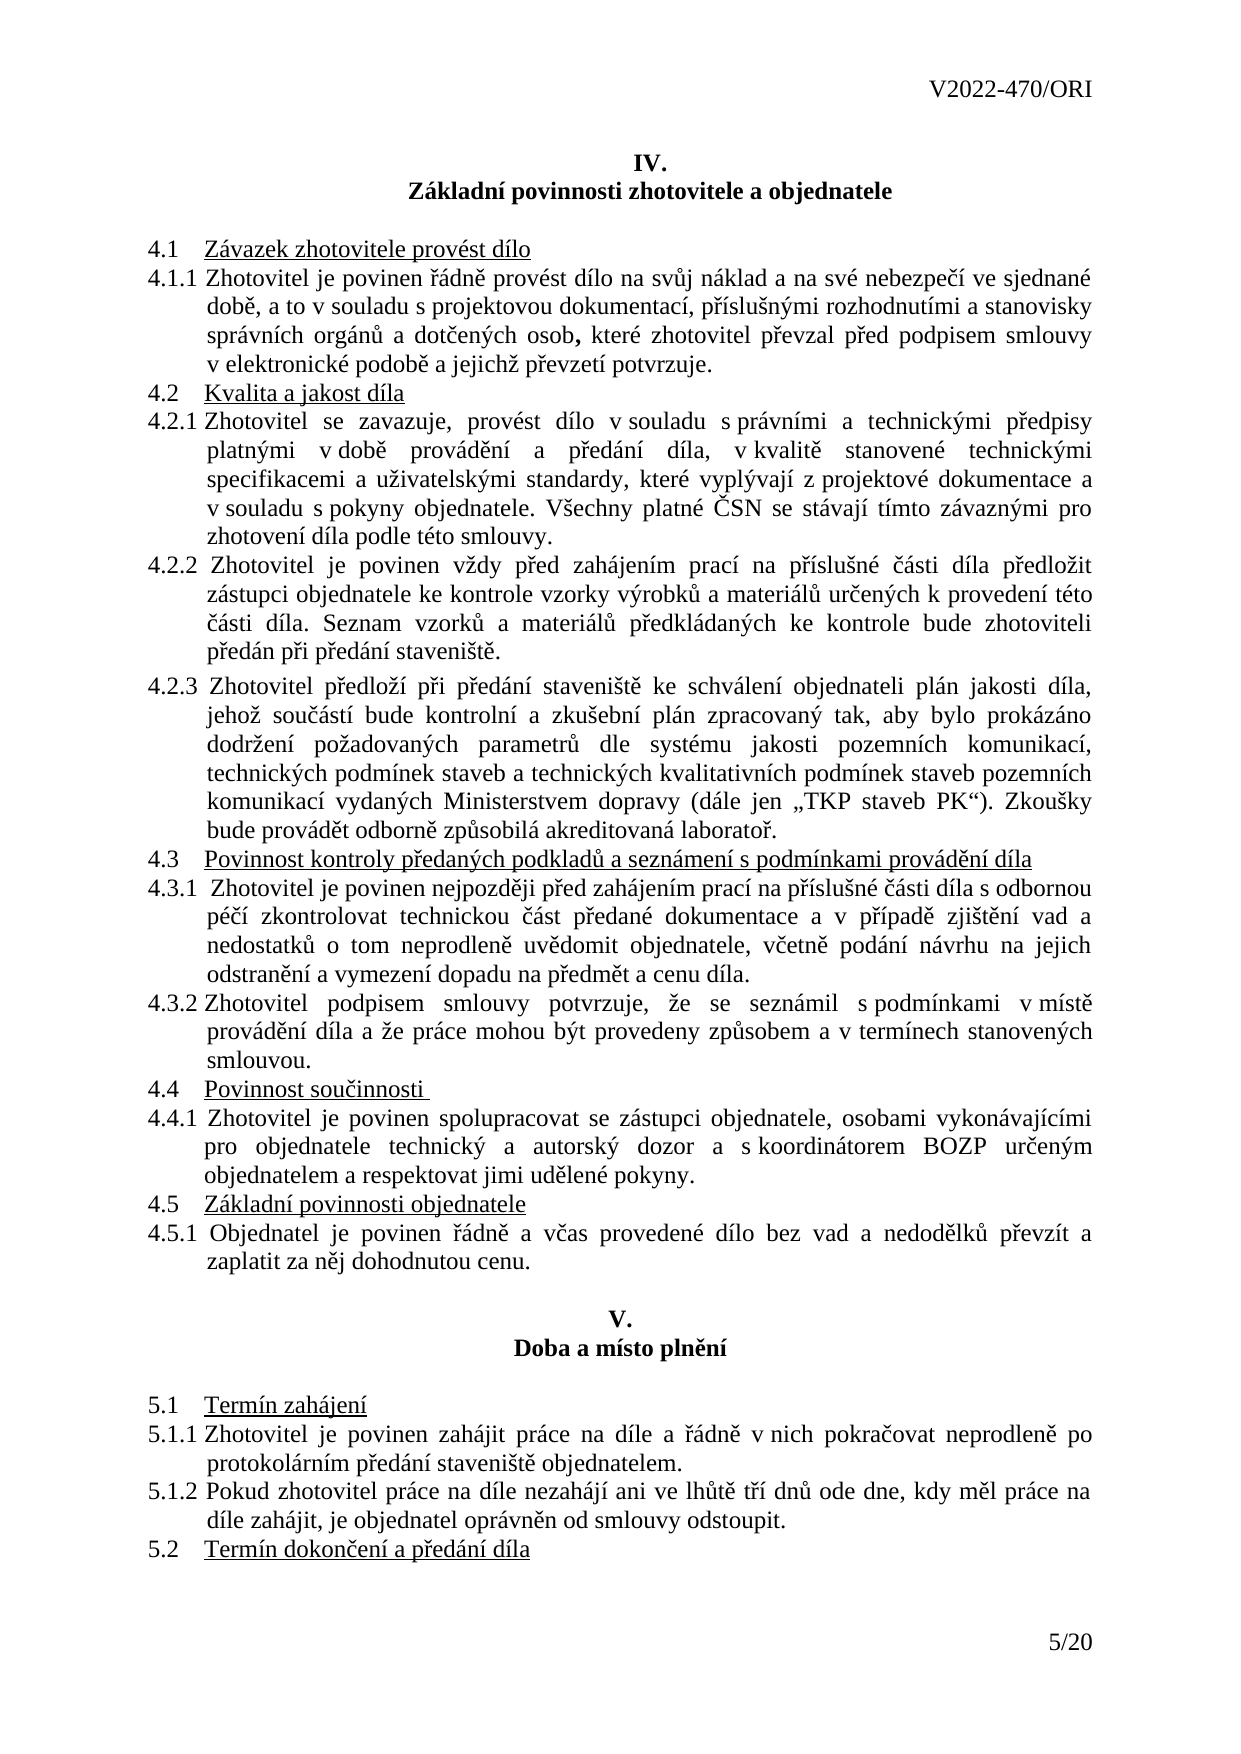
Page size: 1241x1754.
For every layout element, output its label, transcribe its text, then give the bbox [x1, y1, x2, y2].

subtitle Základní povinnosti zhotovitele a objednatele [208, 176, 1093, 205]
text 4.2.3 Zhotovitel předloží při předání staveniště ke schválení objednateli plán jakosti díla, jehož součástí bude kontrolní a zkušební plán zpracovaný tak, aby bylo prokázáno dodržení požadovaných parametrů dle systému jakosti pozemních komunikací, technických podmínek staveb a technických kvalitativních podmínek staveb pozemních komunikací vydaných Ministerstvem dopravy (dále jen „TKP staveb PK“). Zkoušky bude provádět odborně způsobilá akreditovaná laboratoř. [148, 671, 1093, 844]
text 4.4.1 Zhotovitel je povinen spolupracovat se zástupci objednatele, osobami vykonávajícími pro objednatele technický a autorský dozor a s koordinátorem BOZP určeným objednatelem a respektovat jimi udělené pokyny. [148, 1103, 1093, 1189]
subtitle 4.1 Závazek zhotovitele provést dílo [148, 234, 1093, 263]
subtitle 5.1 Termín zahájení [148, 1390, 1093, 1419]
text 4.2.1 Zhotovitel se zavazuje, provést dílo v souladu s právními a technickými předpisy platnými v době provádění a předání díla, v kvalitě stanovené technickými specifikacemi a uživatelskými standardy, které vyplývají z projektové dokumentace a v souladu s pokyny objednatele. Všechny platné ČSN se stávají tímto závaznými pro zhotovení díla podle této smlouvy. [148, 406, 1093, 550]
text 4.4 Povinnost součinnosti [148, 1074, 1093, 1103]
subtitle V. [148, 1304, 1093, 1333]
text 4.3.2 Zhotovitel podpisem smlouvy potvrzuje, že se seznámil s podmínkami v místě provádění díla a že práce mohou být provedeny způsobem a v termínech stanovených smlouvou. [148, 988, 1093, 1074]
text 4.5 Základní povinnosti objednatele [148, 1189, 1093, 1218]
subtitle 5.2 Termín dokončení a předání díla [148, 1534, 1093, 1563]
subtitle 5.1.2 Pokud zhotovitel práce na díle nezahájí ani ve lhůtě tří dnů ode dne, kdy měl práce na díle zahájit, je objednatel oprávněn od smlouvy odstoupit. [148, 1476, 1093, 1534]
text 4.2.2 Zhotovitel je povinen vždy před zahájením prací na příslušné části díla předložit zástupci objednatele ke kontrole vzorky výrobků a materiálů určených k provedení této části díla. Seznam vzorků a materiálů předkládaných ke kontrole bude zhotoviteli předán při předání staveniště. [148, 550, 1093, 665]
text 4.3.1 Zhotovitel je povinen nejpozději před zahájením prací na příslušné části díla s odbornou péčí zkontrolovat technickou část předané dokumentace a v případě zjištění vad a nedostatků o tom neprodleně uvědomit objednatele, včetně podání návrhu na jejich odstranění a vymezení dopadu na předmět a cenu díla. [148, 873, 1093, 988]
subtitle 4.2 Kvalita a jakost díla [148, 378, 1093, 406]
subtitle 4.3 Povinnost kontroly předaných podkladů a seznámení s podmínkami provádění díla [148, 844, 1093, 873]
subtitle IV. [208, 148, 1093, 176]
subtitle 5.1.1 Zhotovitel je povinen zahájit práce na díle a řádně v nich pokračovat neprodleně po protokolárním předání staveniště objednatelem. [148, 1419, 1093, 1476]
text Doba a místo plnění [148, 1333, 1093, 1361]
text 4.1.1 Zhotovitel je povinen řádně provést dílo na svůj náklad a na své nebezpečí ve sjednané době, a to v souladu s projektovou dokumentací, příslušnými rozhodnutími a stanovisky správních orgánů a dotčených osob, které zhotovitel převzal před podpisem smlouvy v elektronické podobě a jejichž převzetí potvrzuje. [148, 263, 1093, 378]
text 4.5.1 Objednatel je povinen řádně a včas provedené dílo bez vad a nedodělků převzít a zaplatit za něj dohodnutou cenu. [148, 1218, 1093, 1275]
